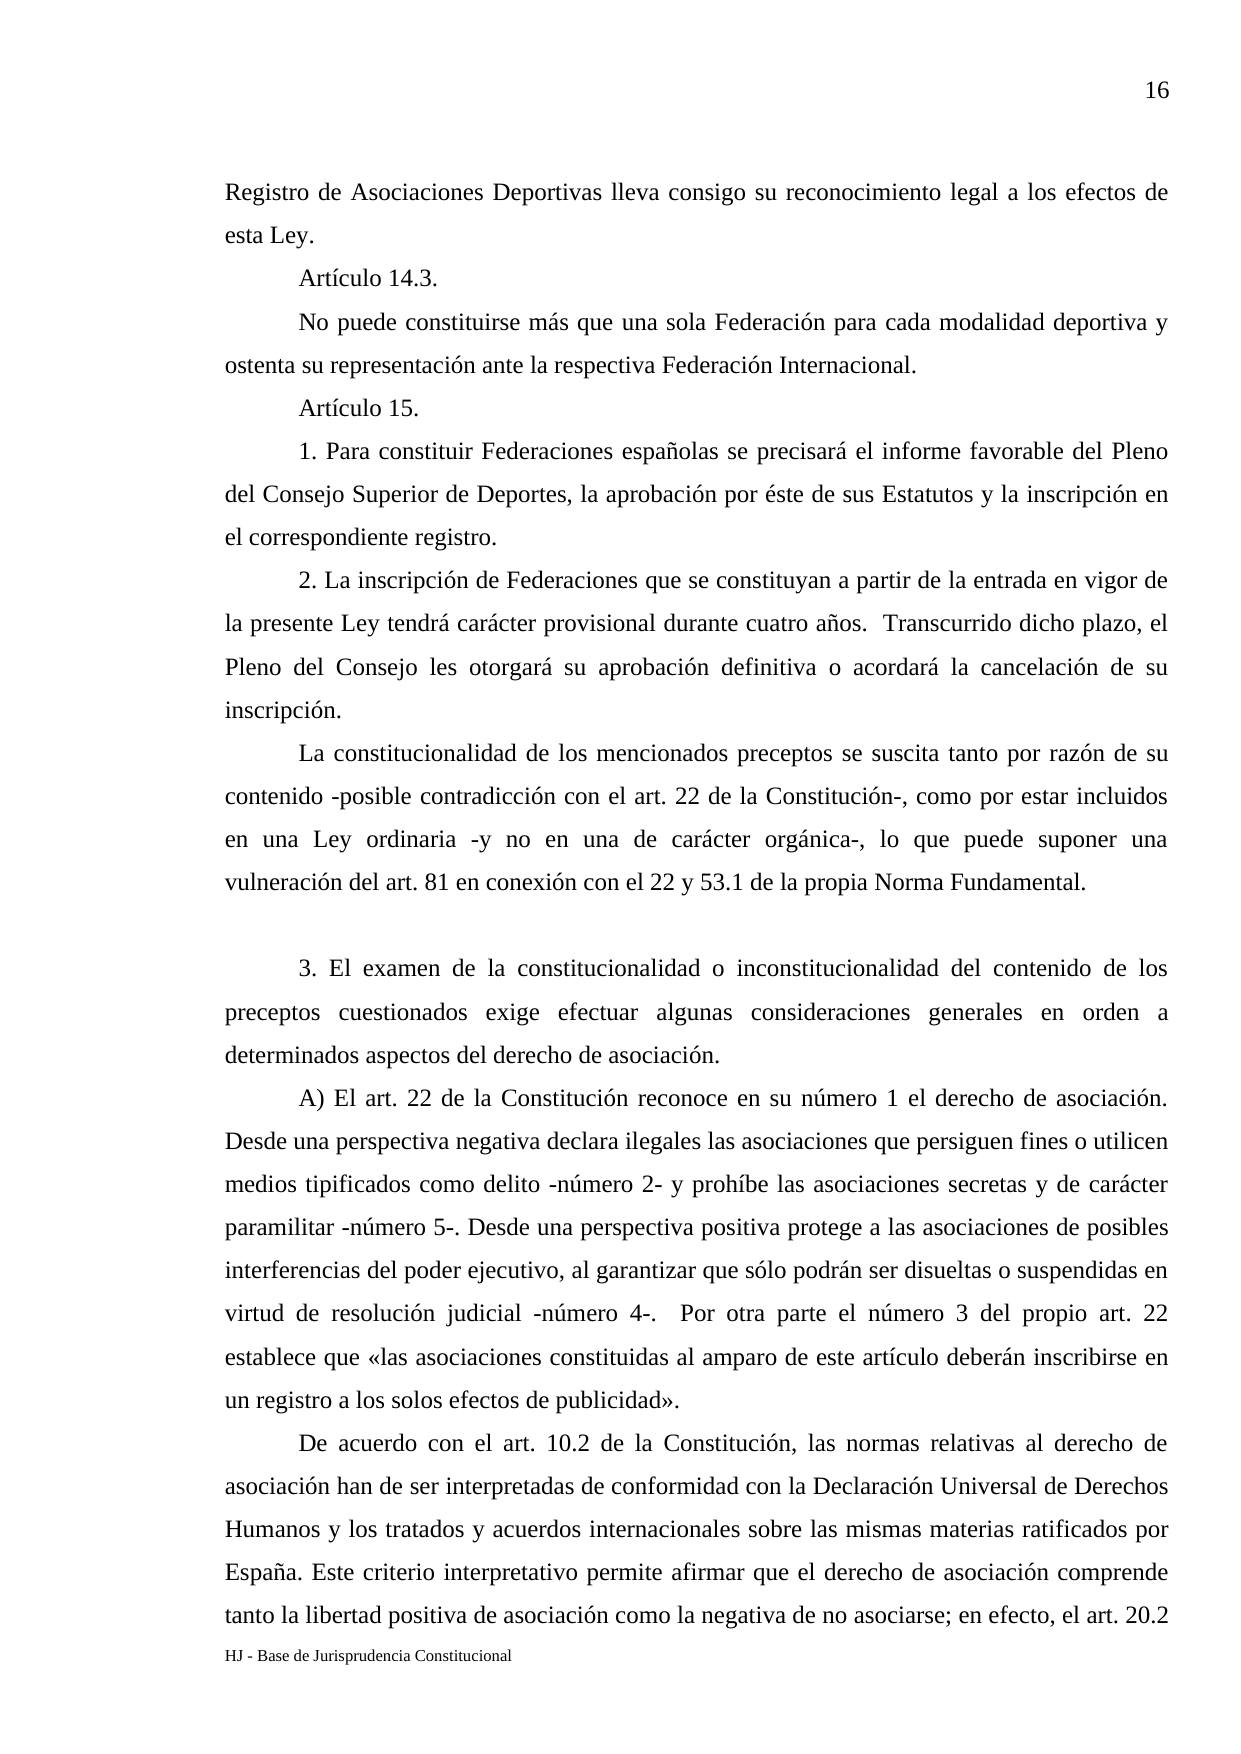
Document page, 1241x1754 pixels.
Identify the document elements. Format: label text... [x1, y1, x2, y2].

text 1. Para constituir Federaciones españolas se precisará el informe favorable del Pleno del Consejo Superior de Deportes, la aprobación por éste de sus Estatutos y la inscripción en el correspondiente registro. [224, 436, 1169, 551]
text No puede constituirse más que una sola Federación para cada modalidad deportiva y ostenta su representación ante la respectiva Federación Internacional. [224, 307, 1169, 378]
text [224, 177, 1169, 249]
text La constitucionalidad de los mencionados preceptos se suscita tanto por razón de su contenido -posible contradicción con el art. 22 de la Constitución-, como por estar incluidos en una Ley ordinaria -y no en una de carácter orgánica-, lo que puede suponer una vulneración del art. 81 en conexión con el 22 y 53.1 de la propia Norma Fundamental. [224, 738, 1169, 896]
text 3. El examen de la constitucionalidad o inconstitucionalidad del contenido de los preceptos cuestionados exige efectuar algunas consideraciones generales en orden a determinados aspectos del derecho de asociación. [224, 953, 1169, 1068]
text 2. La inscripción de Federaciones que se constituyan a partir de la entrada en vigor de la presente Ley tendrá carácter provisional durante cuatro años. Transcurrido dicho plazo, el Pleno del Consejo les otorgará su aprobación definitiva o acordará la cancelación de su inscripción. [224, 565, 1169, 723]
text A) El art. 22 de la Constitución reconoce en su número 1 el derecho de asociación. Desde una perspectiva negativa declara ilegales las asociaciones que persiguen fines o utilicen medios tipificados como delito -número 2- y prohíbe las asociaciones secretas y de carácter paramilitar -número 5-. Desde una perspectiva positiva protege a las asociaciones de posibles interferencias del poder ejecutivo, al garantizar que sólo podrán ser disueltas o suspendidas en virtud de resolución judicial -número 4-. Por otra parte el número 3 del propio art. 22 establece que «las asociaciones constituidas al amparo de este artículo deberán inscribirse en un registro a los solos efectos de publicidad». [224, 1083, 1169, 1413]
text Artículo 15. [224, 393, 1169, 422]
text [224, 1428, 1169, 1629]
text Artículo 14.3. [224, 263, 1169, 292]
